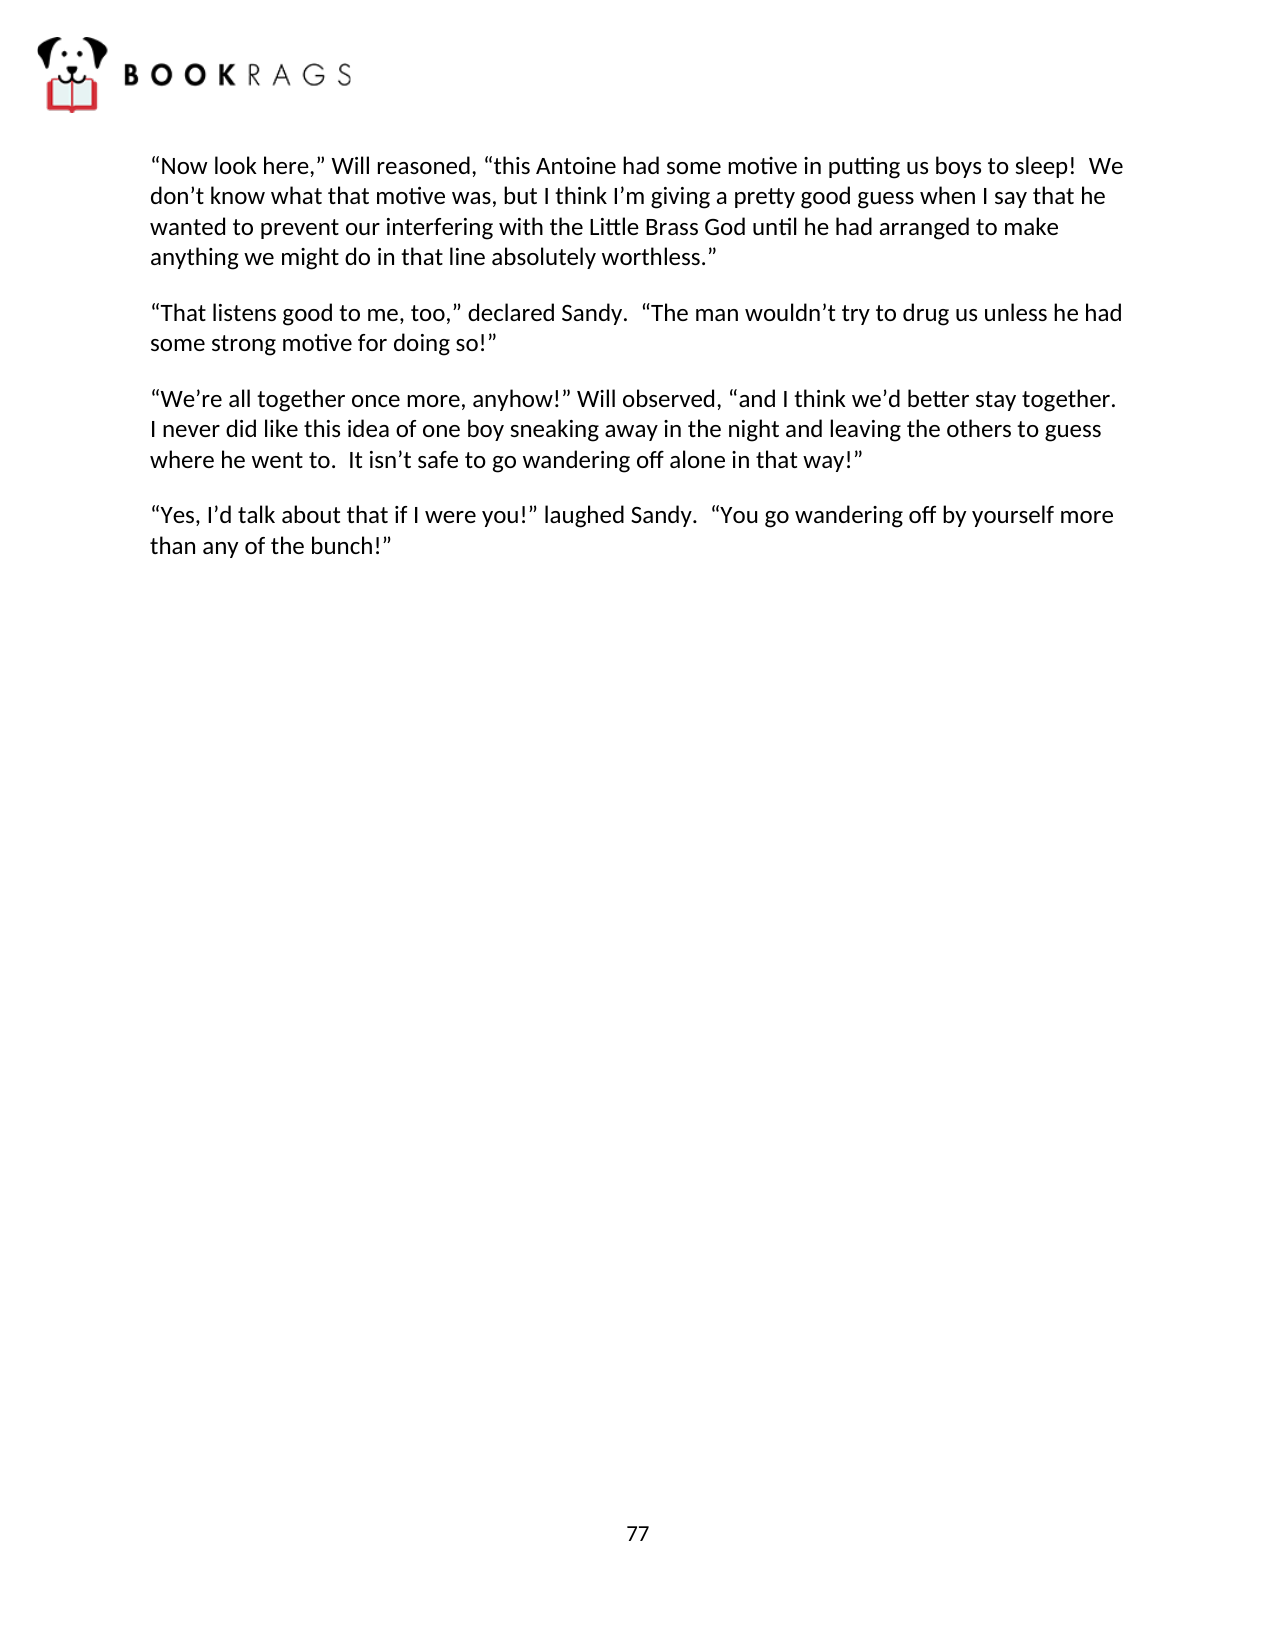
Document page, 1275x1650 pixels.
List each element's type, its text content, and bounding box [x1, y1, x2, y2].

text “Now look here,” Will reasoned, “this Antoine had some motive in putting us boys to sleep! We don’t know what that motive was, but I think I’m giving a pretty good guess when I say that he wanted to prevent our interfering with the Little Brass God until he had arranged to make anything we might do in that line absolutely worthless.” [150, 150, 1125, 272]
text “Yes, I’d talk about that if I were you!” laughed Sandy. “You go wandering off by yourself more than any of the bunch!” [150, 500, 1125, 561]
text “We’re all together once more, anyhow!” Will observed, “and I think we’d better stay together. I never did like this idea of one boy sneaking away in the night and leaving the others to guess where he went to. It isn’t safe to go wandering off alone in that way!” [150, 383, 1125, 475]
text “That listens good to me, too,” declared Sandy. “The man wouldn’t try to drug us unless he had some strong motive for doing so!” [150, 297, 1125, 358]
picture [37, 37, 351, 113]
